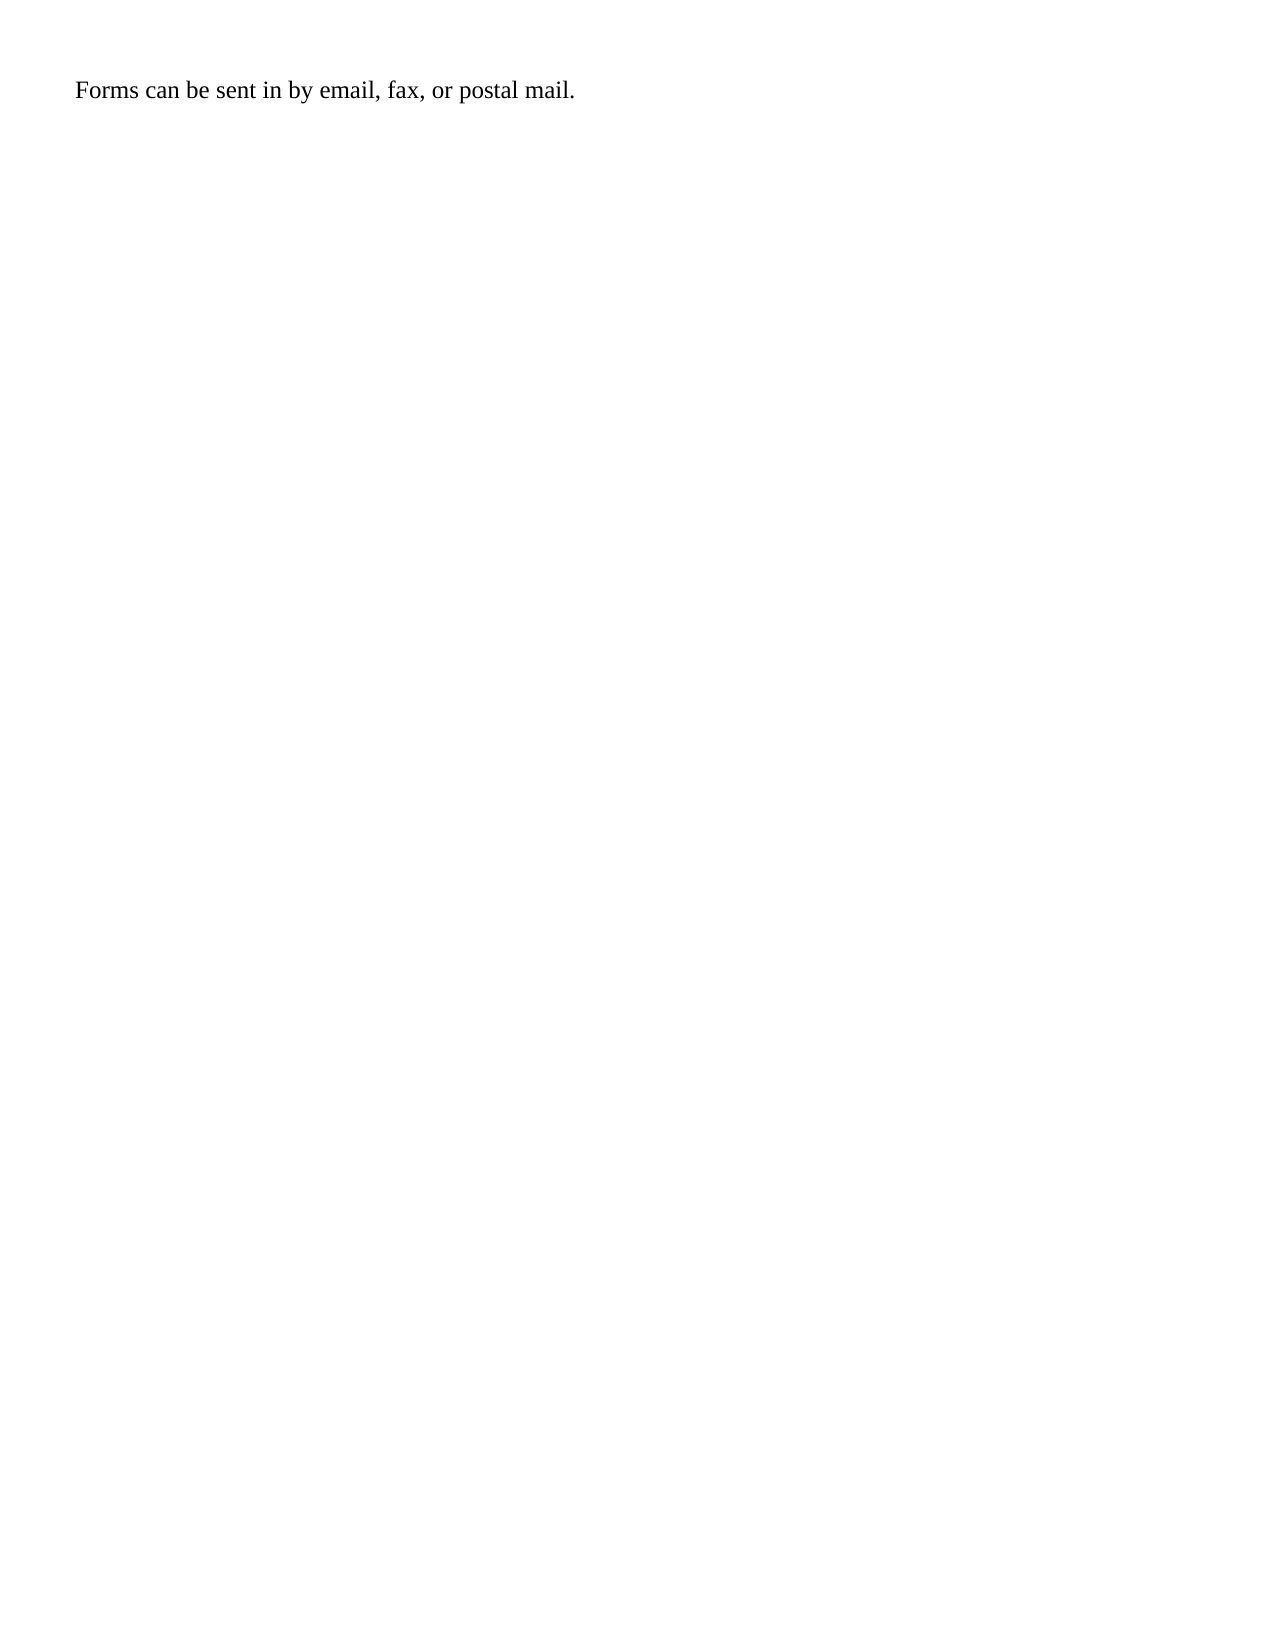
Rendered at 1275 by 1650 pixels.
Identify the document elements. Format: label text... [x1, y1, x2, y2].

text Forms can be sent in by email, fax, or postal mail. [75, 75, 1200, 104]
